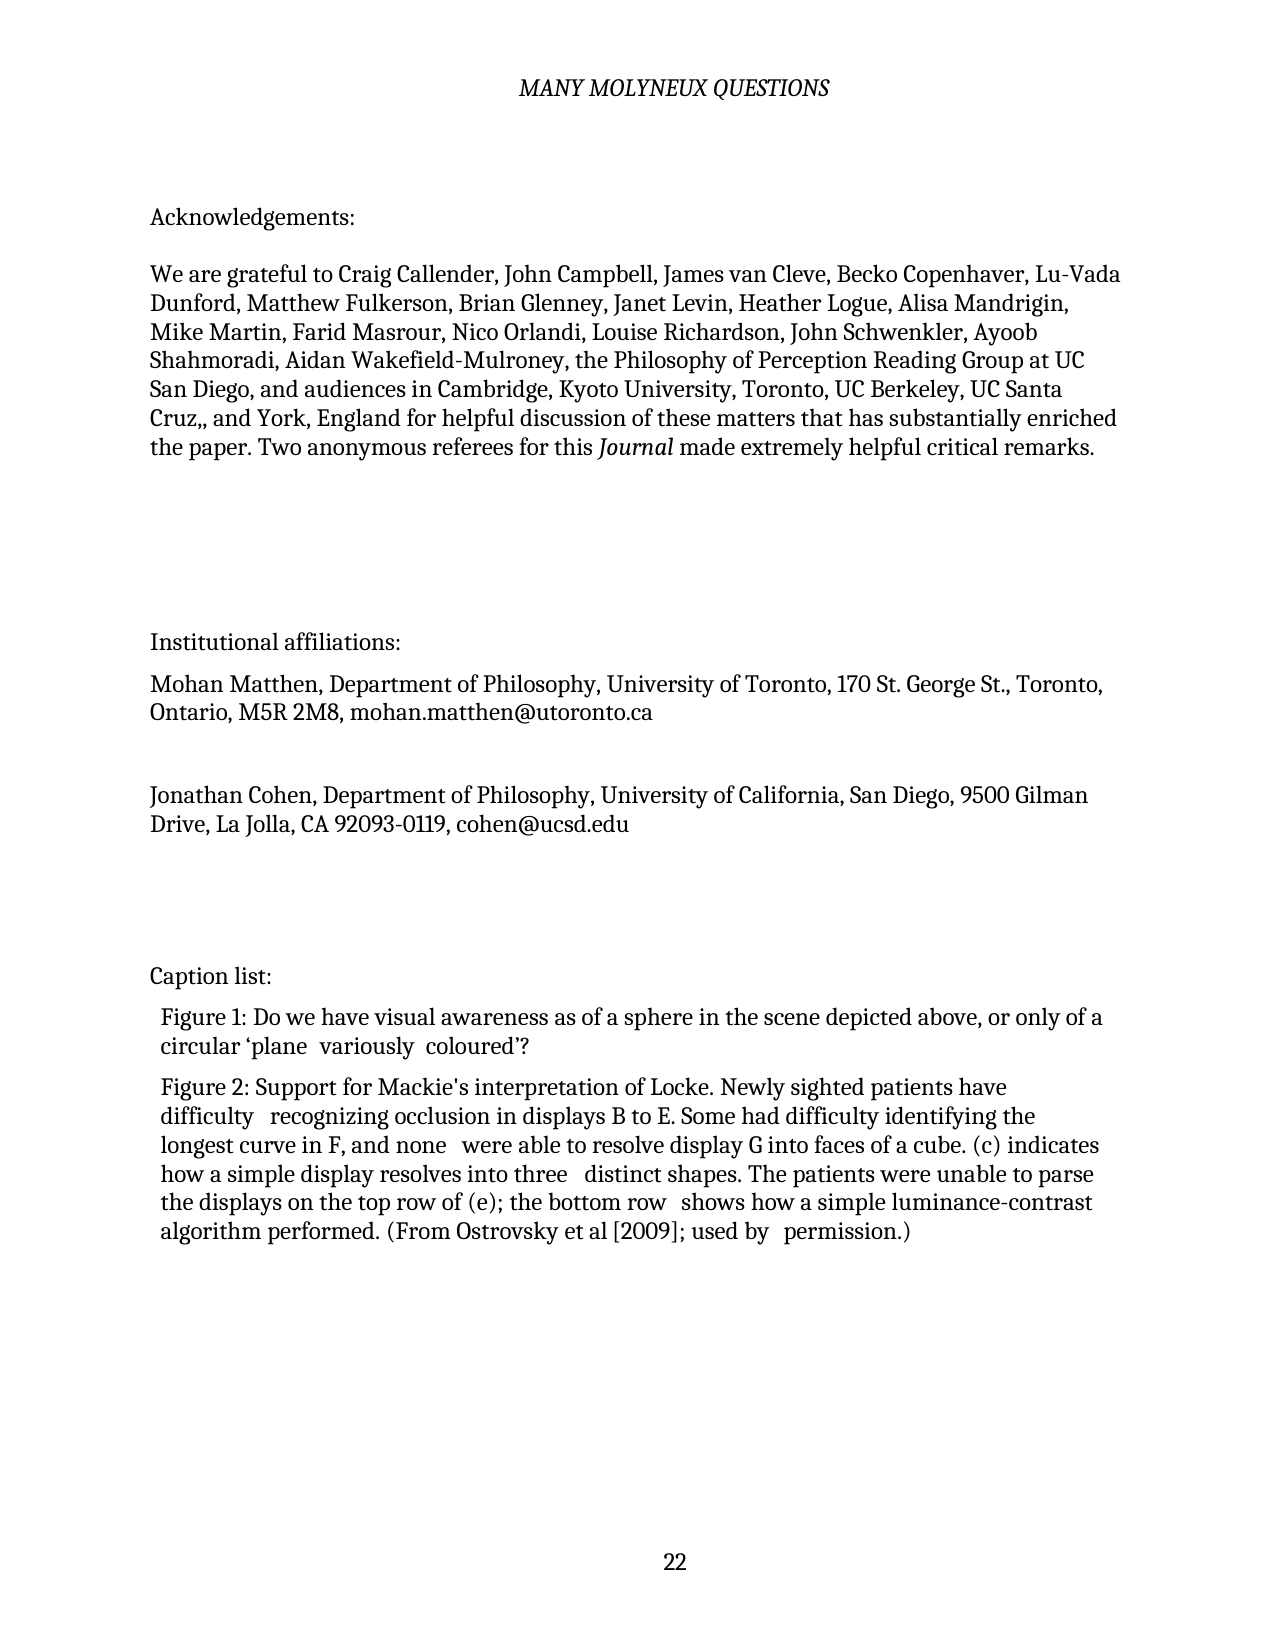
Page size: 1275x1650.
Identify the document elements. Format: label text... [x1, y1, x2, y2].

text We are grateful to Craig Callender, John Campbell, James van Cleve, Becko Copenhaver, Lu-Vada Dunford, Matthew Fulkerson, Brian Glenney, Janet Levin, Heather Logue, Alisa Mandrigin, Mike Martin, Farid Masrour, Nico Orlandi, Louise Richardson, John Schwenkler, Ayoob Shahmoradi, Aidan Wakefield-Mulroney, the Philosophy of Perception Reading Group at UC San Diego, and audiences in Cambridge, Kyoto University, Toronto, UC Berkeley, UC Santa Cruz,, and York, England for helpful discussion of these matters that has substantially enriched the paper. Two anonymous referees for this Journal made extremely helpful critical remarks. [150, 260, 1125, 461]
text Caption list: [150, 962, 1125, 991]
text Jonathan Cohen, Department of Philosophy, University of California, San Diego, 9500 Gilman Drive, La Jolla, CA 92093-0119, cohen@ucsd.edu [150, 781, 1125, 838]
text Figure 2: Support for Mackie's interpretation of Locke. Newly sighted patients have difficulty recognizing occlusion in displays B to E. Some had difficulty identifying the longest curve in F, and none were able to resolve display G into faces of a cube. (c) indicates how a simple display resolves into three distinct shapes. The patients were unable to parse the displays on the top row of (e); the bottom row shows how a simple luminance-contrast algorithm performed. (From Ostrovsky et al [2009]; used by permission.) [160, 1073, 1106, 1246]
text Acknowledgements: [150, 203, 1125, 231]
text Mohan Matthen, Department of Philosophy, University of Toronto, 170 St. George St., Toronto, Ontario, M5R 2M8, mohan.matthen@utoronto.ca [150, 669, 1125, 727]
text Institutional affiliations: [150, 628, 1125, 657]
text Figure 1: Do we have visual awareness as of a sphere in the scene depicted above, or only of a circular ‘plane variously coloured’? [160, 1003, 1106, 1061]
